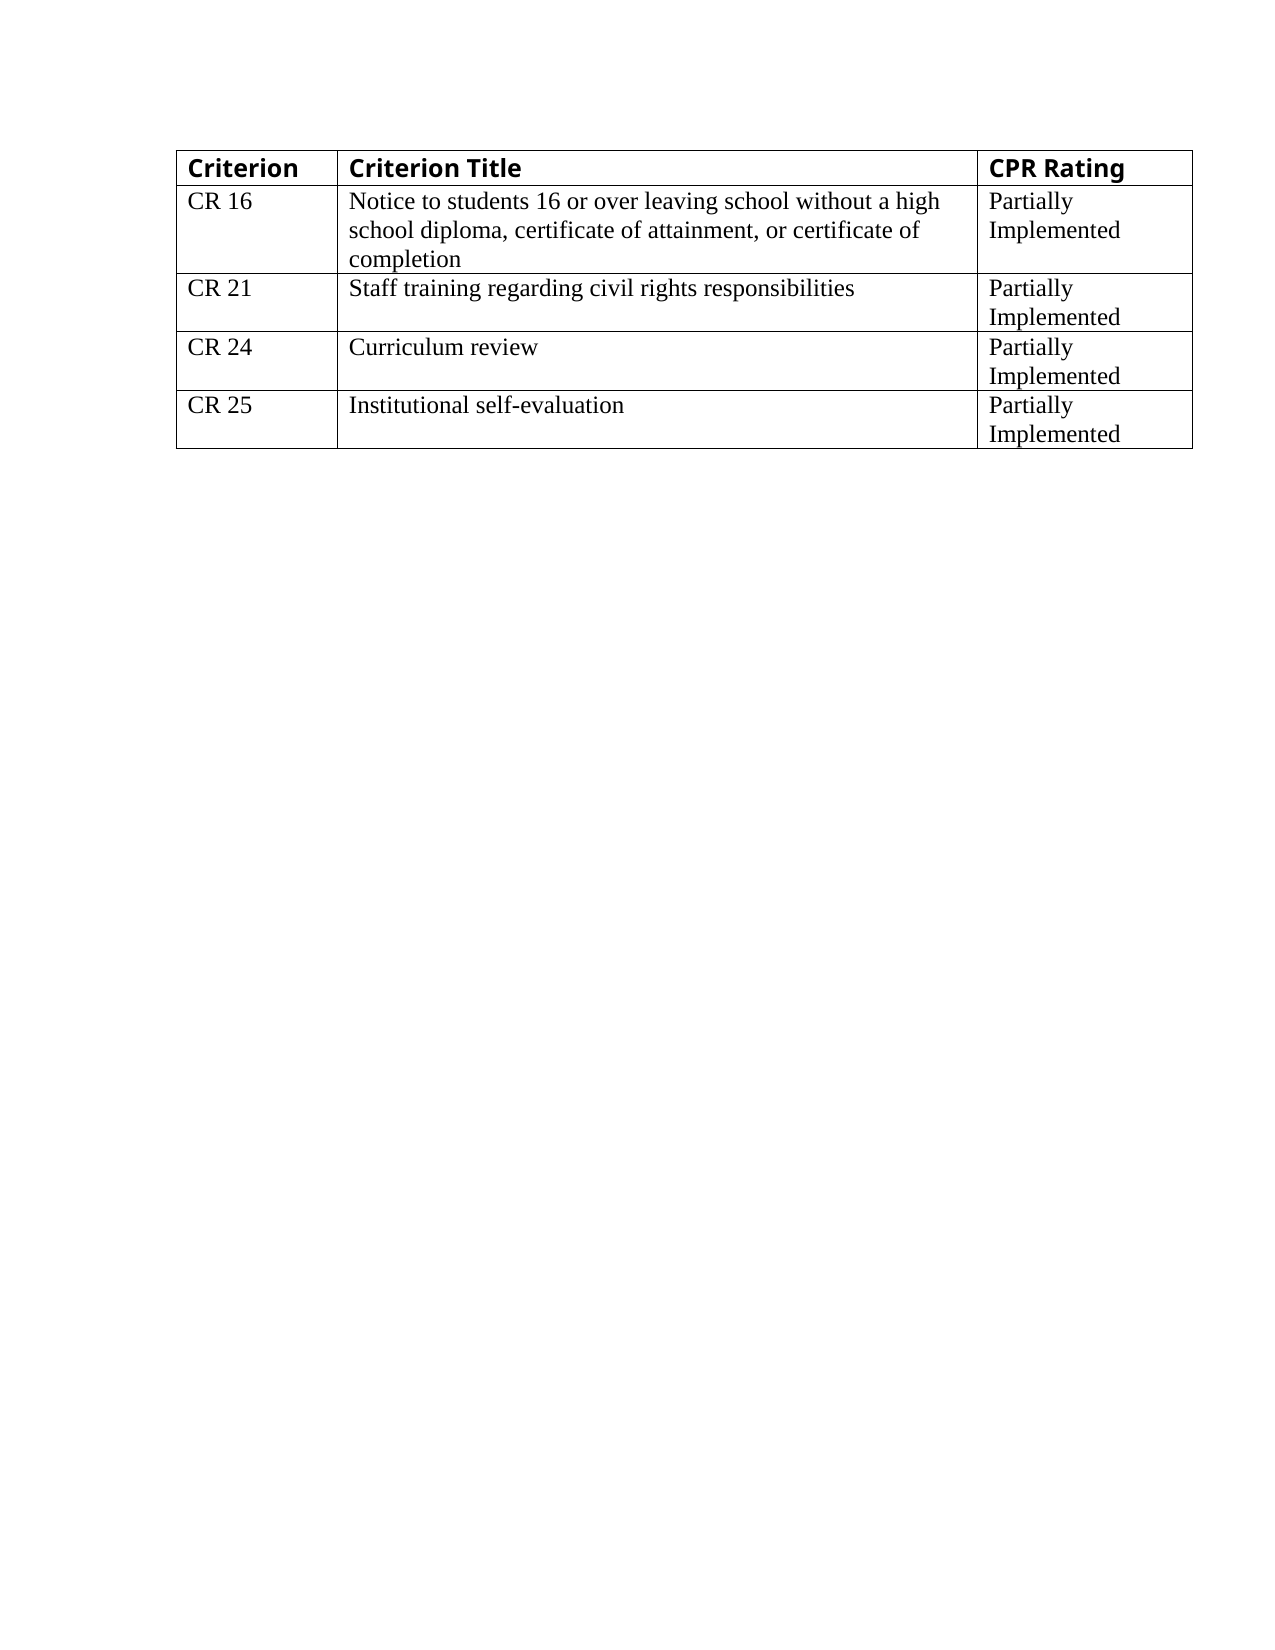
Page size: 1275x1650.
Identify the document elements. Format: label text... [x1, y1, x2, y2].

table_cell CR 25 [177, 391, 337, 448]
table_cell CR 16 [177, 186, 337, 272]
table_header Criterion [177, 151, 337, 185]
table_cell Curriculum review [338, 332, 977, 389]
table_cell CR 24 [177, 332, 337, 389]
table_header CPR Rating [978, 151, 1192, 185]
table_cell Partially Implemented [978, 274, 1192, 331]
table_cell Institutional self-evaluation [338, 391, 977, 448]
table_cell Partially Implemented [978, 186, 1192, 272]
table_cell CR 21 [177, 274, 337, 331]
table_cell Staff training regarding civil rights responsibilities [338, 274, 977, 331]
table_cell Notice to students 16 or over leaving school without a high school diploma, certificate of attainment, or certificate of completion [338, 186, 977, 272]
table_cell Partially Implemented [978, 391, 1192, 448]
table_cell Partially Implemented [978, 332, 1192, 389]
table_header Criterion Title [338, 151, 977, 185]
